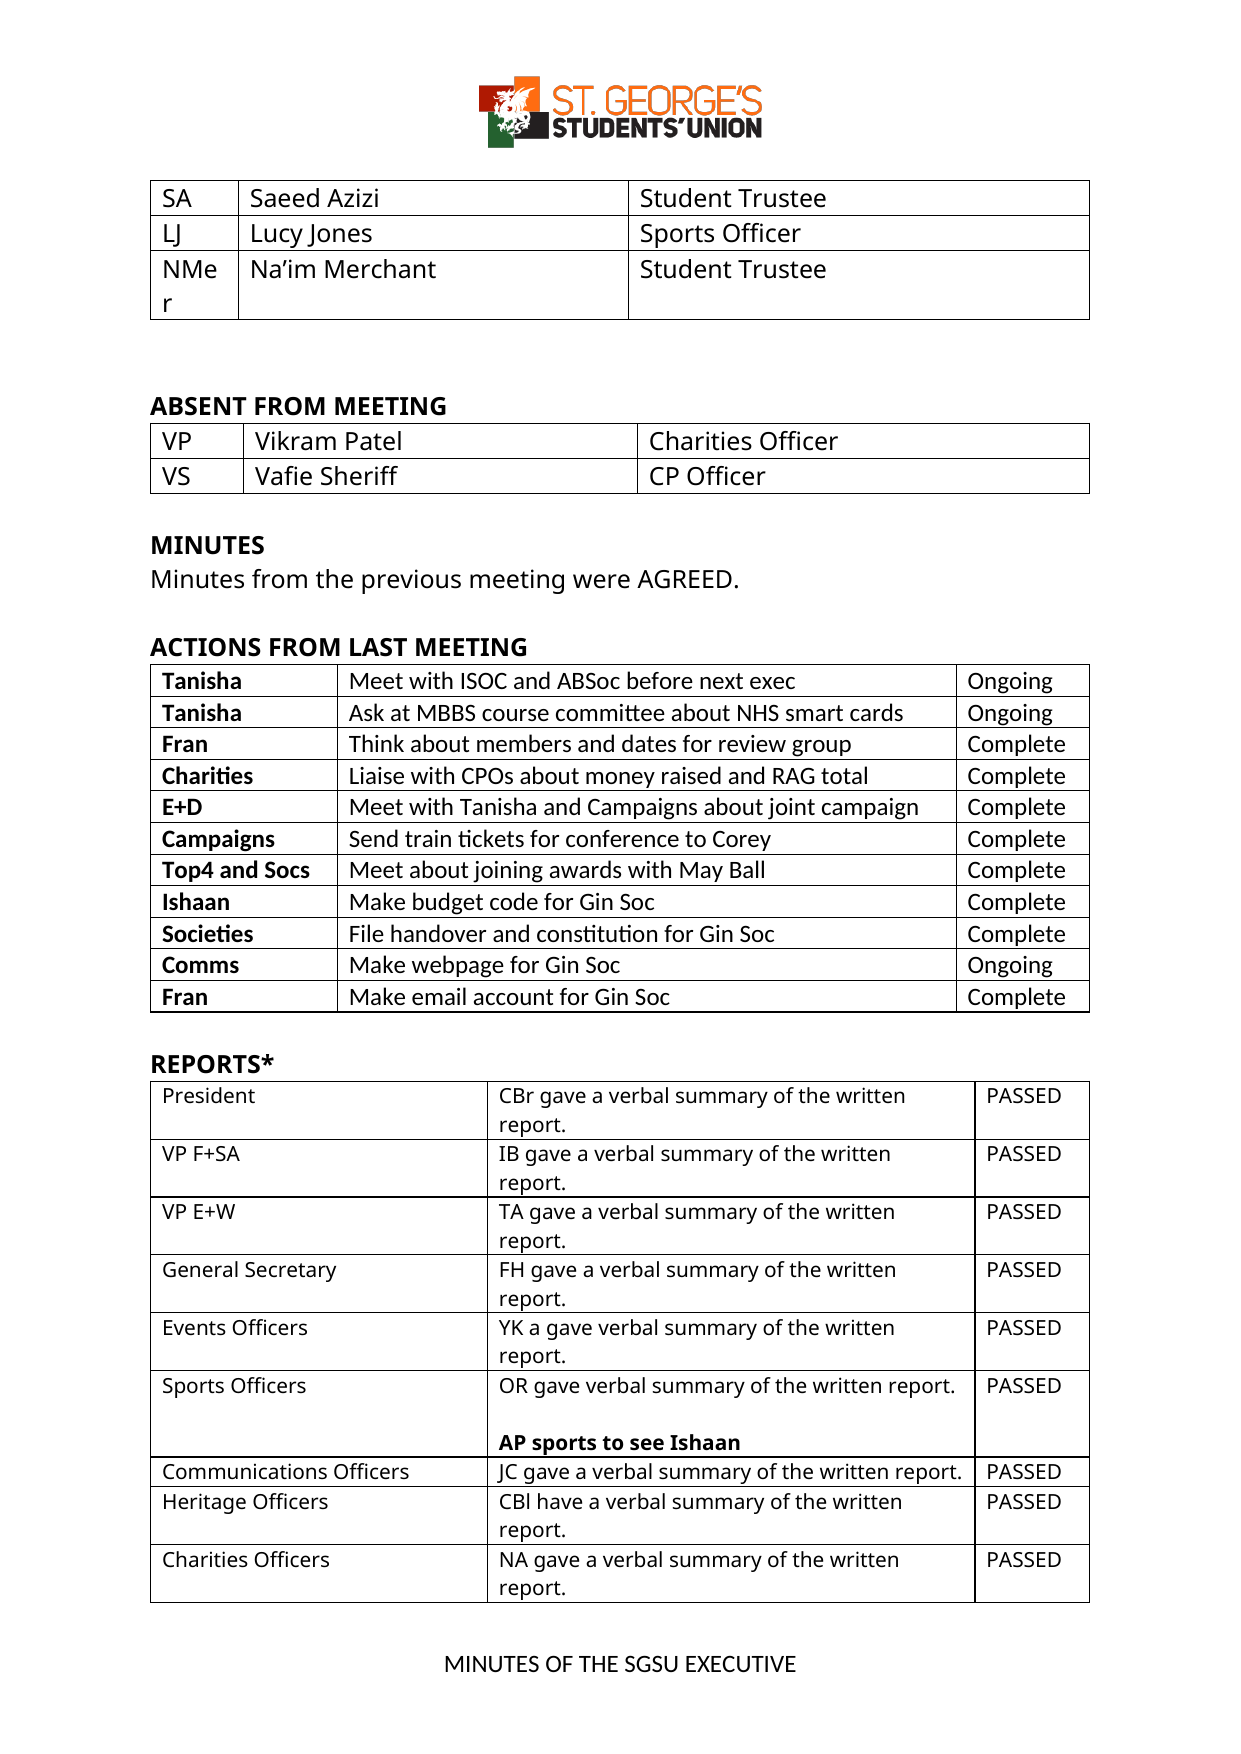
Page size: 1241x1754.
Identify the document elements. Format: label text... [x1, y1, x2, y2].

table_cell Comms [151, 949, 337, 980]
table_cell Complete [957, 981, 1089, 1011]
table_cell Vafie Sheriff [244, 459, 637, 493]
table_cell Na’im Merchant [239, 251, 628, 319]
text Minutes from the previous meeting were AGREED. [150, 562, 1090, 596]
table_cell Ongoing [957, 697, 1089, 727]
table_cell PASSED [976, 1458, 1089, 1486]
table_cell YK a gave verbal summary of the written report. [488, 1313, 974, 1370]
table_cell FH gave a verbal summary of the written report. [488, 1255, 974, 1312]
table_cell Tanisha [151, 697, 337, 727]
table_cell Ongoing [957, 949, 1089, 980]
table_header President [151, 1082, 487, 1138]
table_cell Complete [957, 823, 1089, 853]
table_cell Student Trustee [629, 251, 1089, 319]
table_cell NA gave a verbal summary of the written report. AP Charities to talk to Beth about Jail Break [488, 1545, 974, 1602]
table_cell Meet about joining awards with May Ball [338, 855, 956, 885]
table_cell JC gave a verbal summary of the written report. [488, 1458, 974, 1486]
table_cell Sports Officer [629, 216, 1089, 250]
table_cell VP E+W [151, 1198, 487, 1254]
table_header Ongoing [957, 665, 1089, 696]
table_cell PASSED [976, 1371, 1089, 1456]
table_cell Complete [957, 918, 1089, 948]
table_cell Charities [151, 760, 337, 790]
table_cell Communications Officers [151, 1458, 487, 1486]
table_cell PASSED [976, 1487, 1089, 1544]
picture [475, 75, 765, 150]
table_cell Societies [151, 918, 337, 948]
table_cell VS [151, 459, 243, 493]
table_cell Campaigns [151, 823, 337, 853]
table_cell Complete [957, 760, 1089, 790]
table_header CBr gave a verbal summary of the written report. [488, 1082, 974, 1138]
table_cell Send train tickets for conference to Corey [338, 823, 956, 853]
table_cell Complete [957, 855, 1089, 885]
table_header PASSED [976, 1082, 1089, 1138]
table_cell General Secretary [151, 1255, 487, 1312]
table_cell Think about members and dates for review group [338, 728, 956, 759]
table_cell PASSED [976, 1255, 1089, 1312]
table_cell VP F+SA [151, 1140, 487, 1196]
table_cell Complete [957, 791, 1089, 822]
text MINUTES [150, 528, 1090, 562]
table_cell Sports Officers [151, 1371, 487, 1456]
table_cell Saeed Azizi [239, 181, 628, 215]
table_cell Top4 and Socs [151, 855, 337, 885]
table_cell IB gave a verbal summary of the written report. [488, 1140, 974, 1196]
table_cell LJ [151, 216, 238, 250]
table_cell PASSED [976, 1198, 1089, 1254]
table_header Tanisha [151, 665, 337, 696]
table_cell Make budget code for Gin Soc [338, 886, 956, 917]
table_cell OR gave verbal summary of the written report. AP sports to see Ishaan [488, 1371, 974, 1456]
table_cell CP Officer [638, 459, 1089, 493]
table_header VP [151, 424, 243, 458]
text REPORTS* [150, 1046, 1090, 1081]
table_cell Fran [151, 728, 337, 759]
table_cell Liaise with CPOs about money raised and RAG total [338, 760, 956, 790]
table_cell Complete [957, 886, 1089, 917]
table_cell Student Trustee [629, 181, 1089, 215]
table_header Meet with ISOC and ABSoc before next exec [338, 665, 956, 696]
table_cell Complete [957, 728, 1089, 759]
table_cell Charities Officers [151, 1545, 487, 1602]
table_cell TA gave a verbal summary of the written report. [488, 1198, 974, 1254]
table_cell PASSED [976, 1545, 1089, 1602]
table_cell File handover and constitution for Gin Soc [338, 918, 956, 948]
table_header Charities Officer [638, 424, 1089, 458]
table_cell Lucy Jones [239, 216, 628, 250]
table_cell Ishaan [151, 886, 337, 917]
table_cell Make email account for Gin Soc [338, 981, 956, 1011]
table_cell SA [151, 181, 238, 215]
table_cell Ask at MBBS course committee about NHS smart cards [338, 697, 956, 727]
table_header Vikram Patel [244, 424, 637, 458]
table_cell PASSED [976, 1140, 1089, 1196]
table_cell Fran [151, 981, 337, 1011]
table_cell NMer [151, 251, 238, 319]
table_cell Events Officers [151, 1313, 487, 1370]
table_cell Heritage Officers [151, 1487, 487, 1544]
text ACTIONS FROM LAST MEETING [150, 630, 1090, 664]
text ABSENT FROM MEETING [150, 388, 1090, 423]
table_cell PASSED [976, 1313, 1089, 1370]
table_cell CBl have a verbal summary of the written report. [488, 1487, 974, 1544]
table_cell E+D [151, 791, 337, 822]
table_cell Make webpage for Gin Soc [338, 949, 956, 980]
table_cell Meet with Tanisha and Campaigns about joint campaign [338, 791, 956, 822]
